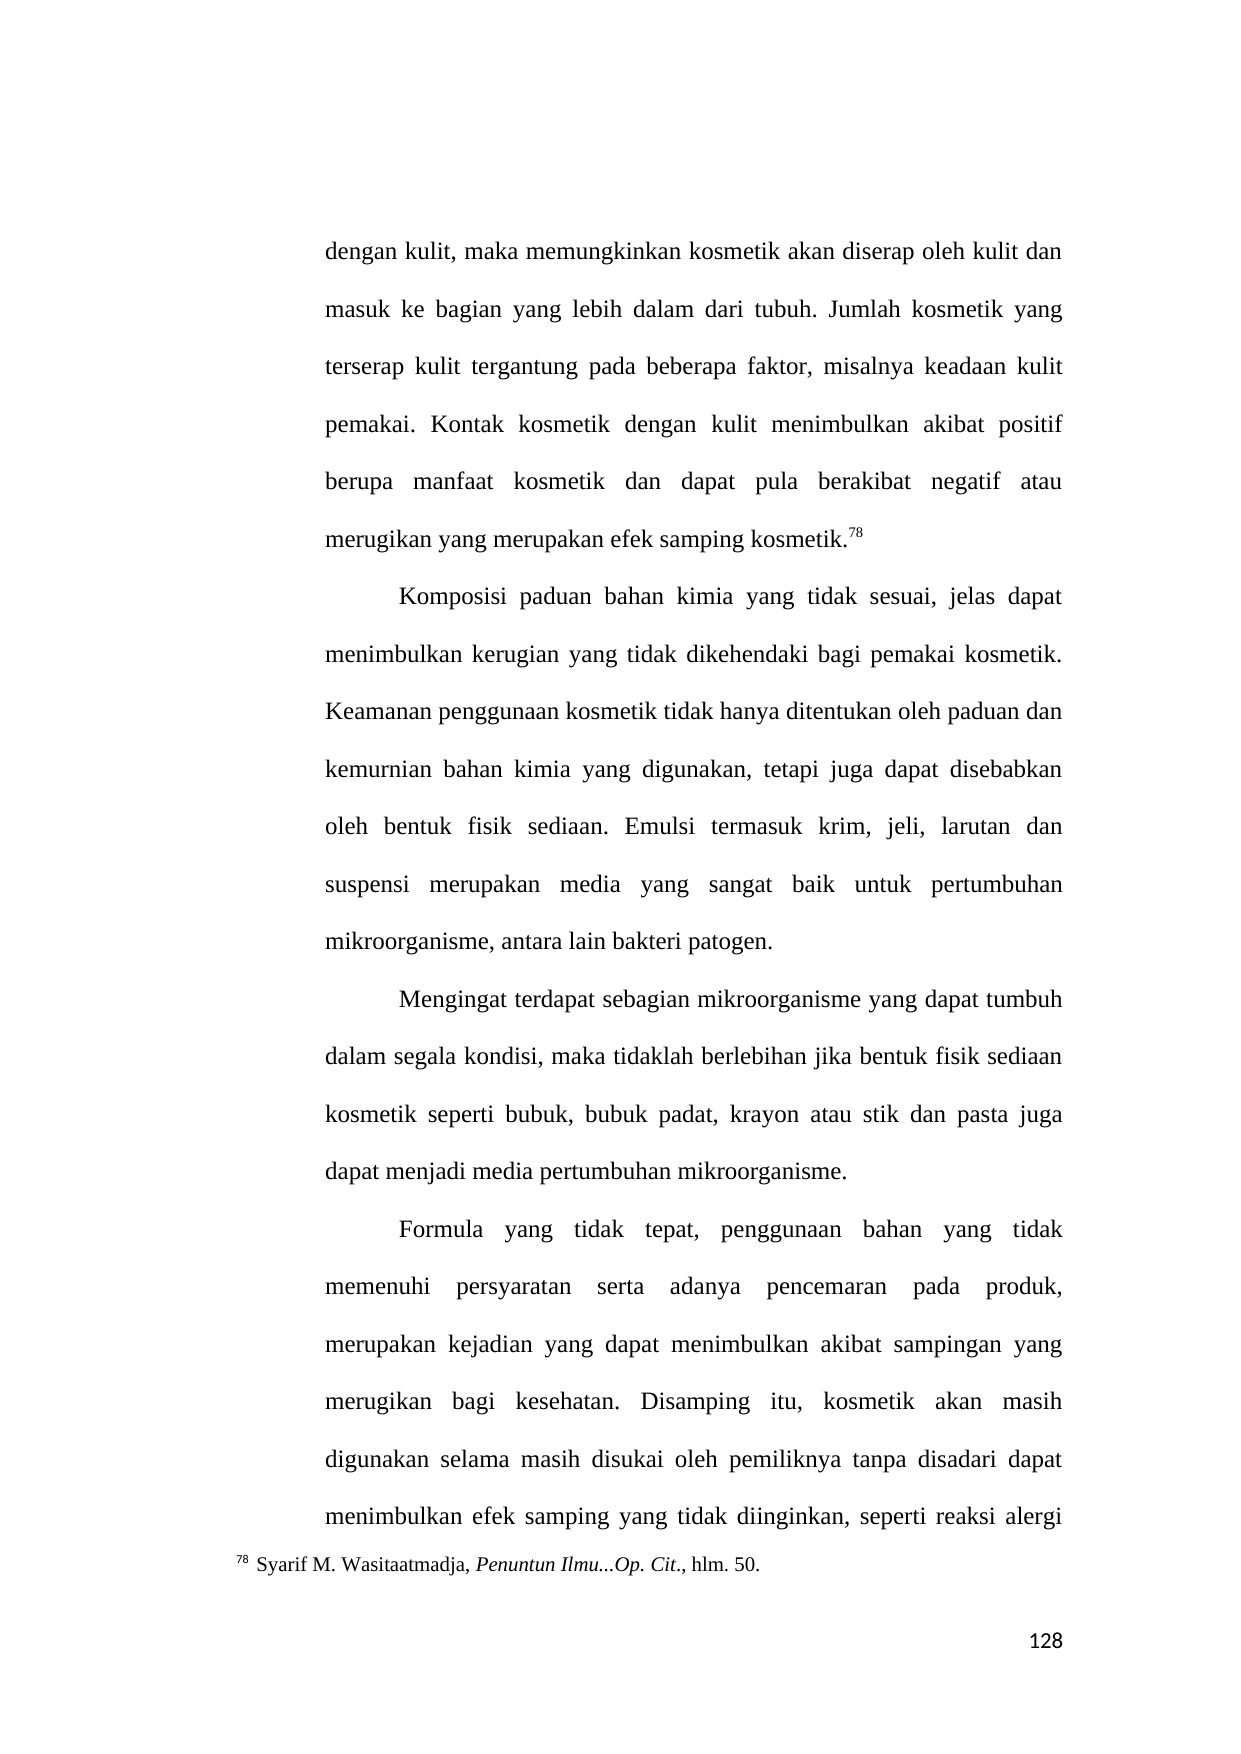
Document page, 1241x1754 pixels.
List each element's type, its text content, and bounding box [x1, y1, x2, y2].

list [325, 236, 1063, 552]
list Mengingat terdapat sebagian mikroorganisme yang dapat tumbuh dalam segala kondisi, maka tidaklah berlebihan jika bentuk fisik sediaan kosmetik seperti bubuk, bubuk padat, krayon atau stik dan pasta juga dapat menjadi media pertumbuhan mikroorganisme. [325, 984, 1063, 1185]
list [325, 1214, 1063, 1530]
list Komposisi paduan bahan kimia yang tidak sesuai, jelas dapat menimbulkan kerugian yang tidak dikehendaki bagi pemakai kosmetik. Keamanan penggunaan kosmetik tidak hanya ditentukan oleh paduan dan kemurnian bahan kimia yang digunakan, tetapi juga dapat disebabkan oleh bentuk fisik sediaan. Emulsi termasuk krim, jeli, larutan dan suspensi merupakan media yang sangat baik untuk pertumbuhan mikroorganisme, antara lain bakteri patogen. [325, 581, 1063, 955]
